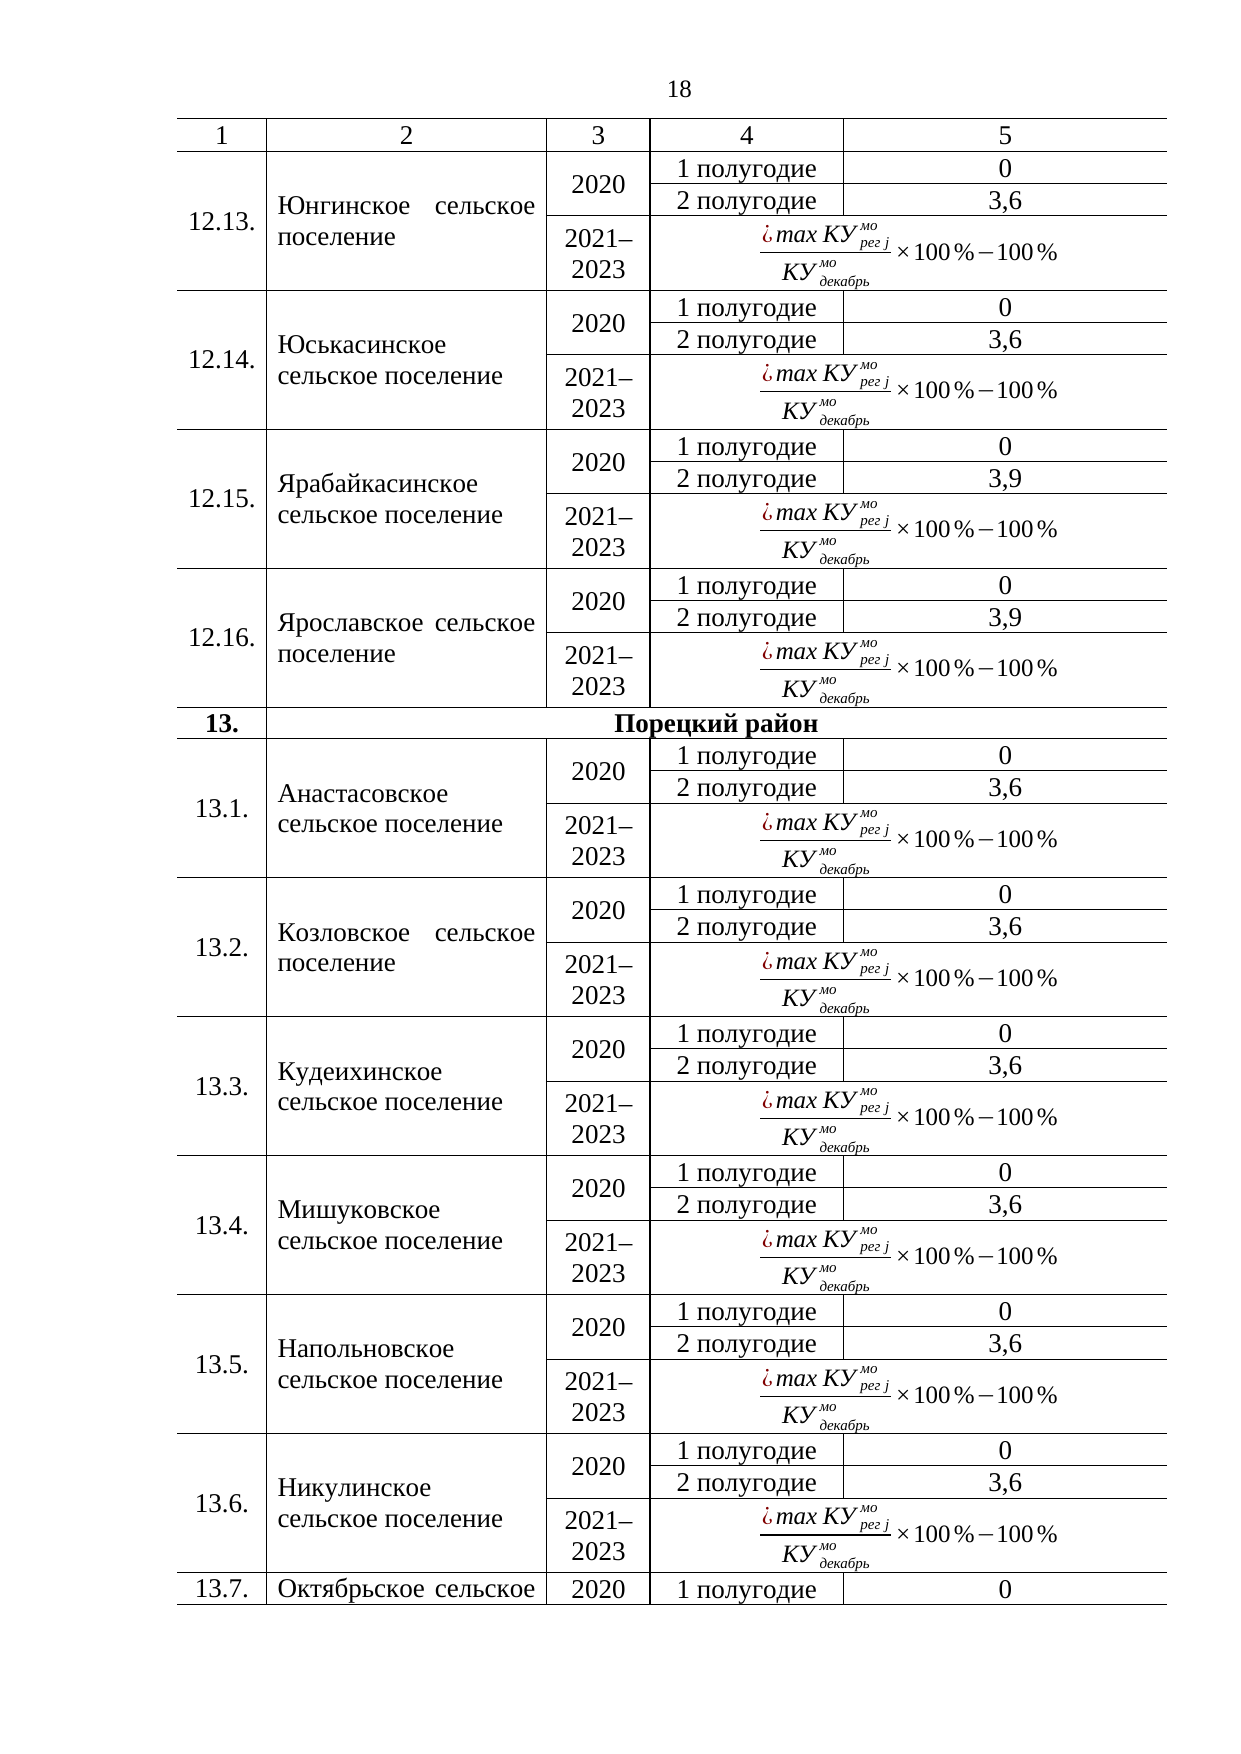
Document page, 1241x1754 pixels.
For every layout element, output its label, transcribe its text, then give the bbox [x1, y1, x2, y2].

table_cell 13.4. [177, 1156, 266, 1294]
table_header 2 [267, 119, 546, 151]
table_cell 2020 [547, 739, 649, 803]
table_cell Ярабайкасинское сельское поселение [267, 430, 546, 568]
table_cell Напольновское сельское поселение [267, 1295, 546, 1433]
table_cell 1 полугодие [651, 430, 843, 461]
table_cell 2020 [547, 1434, 649, 1497]
table_cell 2020 [547, 430, 649, 493]
table_cell 2021–2023 [547, 943, 649, 1016]
table_cell 2020 [547, 1156, 649, 1219]
table_cell 0 [844, 1156, 1167, 1187]
table_cell 2 полугодие [651, 323, 843, 354]
table_cell 1 полугодие [651, 878, 843, 909]
table_cell 3,6 [844, 771, 1167, 803]
table_cell 2021–2023 [547, 1082, 649, 1155]
table_header 4 [651, 119, 843, 151]
table_cell 3,9 [844, 601, 1167, 632]
table_cell 0 [844, 878, 1167, 909]
table_cell 0 [844, 152, 1167, 183]
table_cell 0 [844, 569, 1167, 600]
table_cell [651, 1082, 1167, 1155]
table_cell 0 [844, 1573, 1167, 1604]
table_cell 2021–2023 [547, 1499, 649, 1572]
table_cell 2021–2023 [547, 1360, 649, 1433]
table_cell 0 [844, 1017, 1167, 1048]
table_cell 2020 [547, 878, 649, 942]
table_cell 1 полугодие [651, 1156, 843, 1187]
table_cell Порецкий район [267, 708, 1167, 738]
table_cell Мишуковское сельское поселение [267, 1156, 546, 1294]
table_cell Никулинское сельское поселение [267, 1434, 546, 1572]
table_cell 12.13. [177, 152, 266, 290]
table_cell [651, 216, 1167, 290]
table_cell Юськасинское сельское поселение [267, 291, 546, 429]
table_cell [651, 633, 1167, 707]
table_cell 13.6. [177, 1434, 266, 1572]
table_cell 2020 [547, 569, 649, 632]
table_cell 1 полугодие [651, 1295, 843, 1326]
table_cell 3,6 [844, 1327, 1167, 1358]
table_cell 2 полугодие [651, 1188, 843, 1219]
table_cell 12.14. [177, 291, 266, 429]
table_cell 13.2. [177, 878, 266, 1016]
table_cell [651, 355, 1167, 429]
table_cell 2 полугодие [651, 462, 843, 493]
table_cell 2021–2023 [547, 804, 649, 877]
table_cell Анастасовское сельское поселение [267, 739, 546, 877]
table_cell 1 полугодие [651, 1573, 843, 1604]
table_cell 0 [844, 291, 1167, 322]
table_cell 0 [844, 430, 1167, 461]
table_cell 2 полугодие [651, 910, 843, 942]
table_cell 2020 [547, 291, 649, 354]
table_cell 2021–2023 [547, 216, 649, 290]
table_cell 0 [844, 1434, 1167, 1465]
table_cell 1 полугодие [651, 1017, 843, 1048]
table_cell 1 полугодие [651, 569, 843, 600]
table_cell 13.7. [177, 1573, 266, 1604]
table_cell 13.5. [177, 1295, 266, 1433]
table_cell 2 полугодие [651, 1466, 843, 1497]
table_cell 2 полугодие [651, 771, 843, 803]
table_cell 0 [844, 739, 1167, 770]
table_cell 3,6 [844, 184, 1167, 215]
table_cell 2021–2023 [547, 633, 649, 707]
table_header 5 [844, 119, 1167, 151]
table_cell Козловское сельское поселение [267, 878, 546, 1016]
table_cell Ярославское сельское поселение [267, 569, 546, 707]
table_cell 3,6 [844, 323, 1167, 354]
table_cell [651, 804, 1167, 877]
table_cell [651, 494, 1167, 568]
table_cell 0 [844, 1295, 1167, 1326]
table_cell 3,6 [844, 1049, 1167, 1081]
table_cell [651, 943, 1167, 1016]
table_cell 12.16. [177, 569, 266, 707]
table_cell 2 полугодие [651, 1049, 843, 1081]
table_cell 2020 [547, 152, 649, 215]
table_cell 3,6 [844, 910, 1167, 942]
table_cell Октябрьское сельское поселение [267, 1573, 546, 1604]
table_cell 1 полугодие [651, 1434, 843, 1465]
table_cell [651, 1360, 1167, 1433]
table_header 3 [547, 119, 649, 151]
table_cell [651, 1221, 1167, 1294]
table_cell 1 полугодие [651, 739, 843, 770]
table_cell 2021–2023 [547, 1221, 649, 1294]
table_cell Кудеихинское сельское поселение [267, 1017, 546, 1155]
table_cell 2020 [547, 1295, 649, 1358]
table_cell [651, 1499, 1167, 1572]
table_cell 13.3. [177, 1017, 266, 1155]
table_cell Юнгинское сельское поселение [267, 152, 546, 290]
table_cell 2021–2023 [547, 494, 649, 568]
table_cell 2 полугодие [651, 184, 843, 215]
table_cell 3,6 [844, 1188, 1167, 1219]
table_cell 1 полугодие [651, 291, 843, 322]
table_header 1 [177, 119, 266, 151]
table_cell 2020 [547, 1573, 649, 1604]
table_cell 3,6 [844, 1466, 1167, 1497]
table_cell 1 полугодие [651, 152, 843, 183]
table_cell 2 полугодие [651, 601, 843, 632]
table_cell 12.15. [177, 430, 266, 568]
table_cell 2020 [547, 1017, 649, 1081]
table_cell 2021–2023 [547, 355, 649, 429]
table_cell 2 полугодие [651, 1327, 843, 1358]
table_cell 3,9 [844, 462, 1167, 493]
table_cell 13.1. [177, 739, 266, 877]
table_cell 13. [177, 708, 266, 738]
